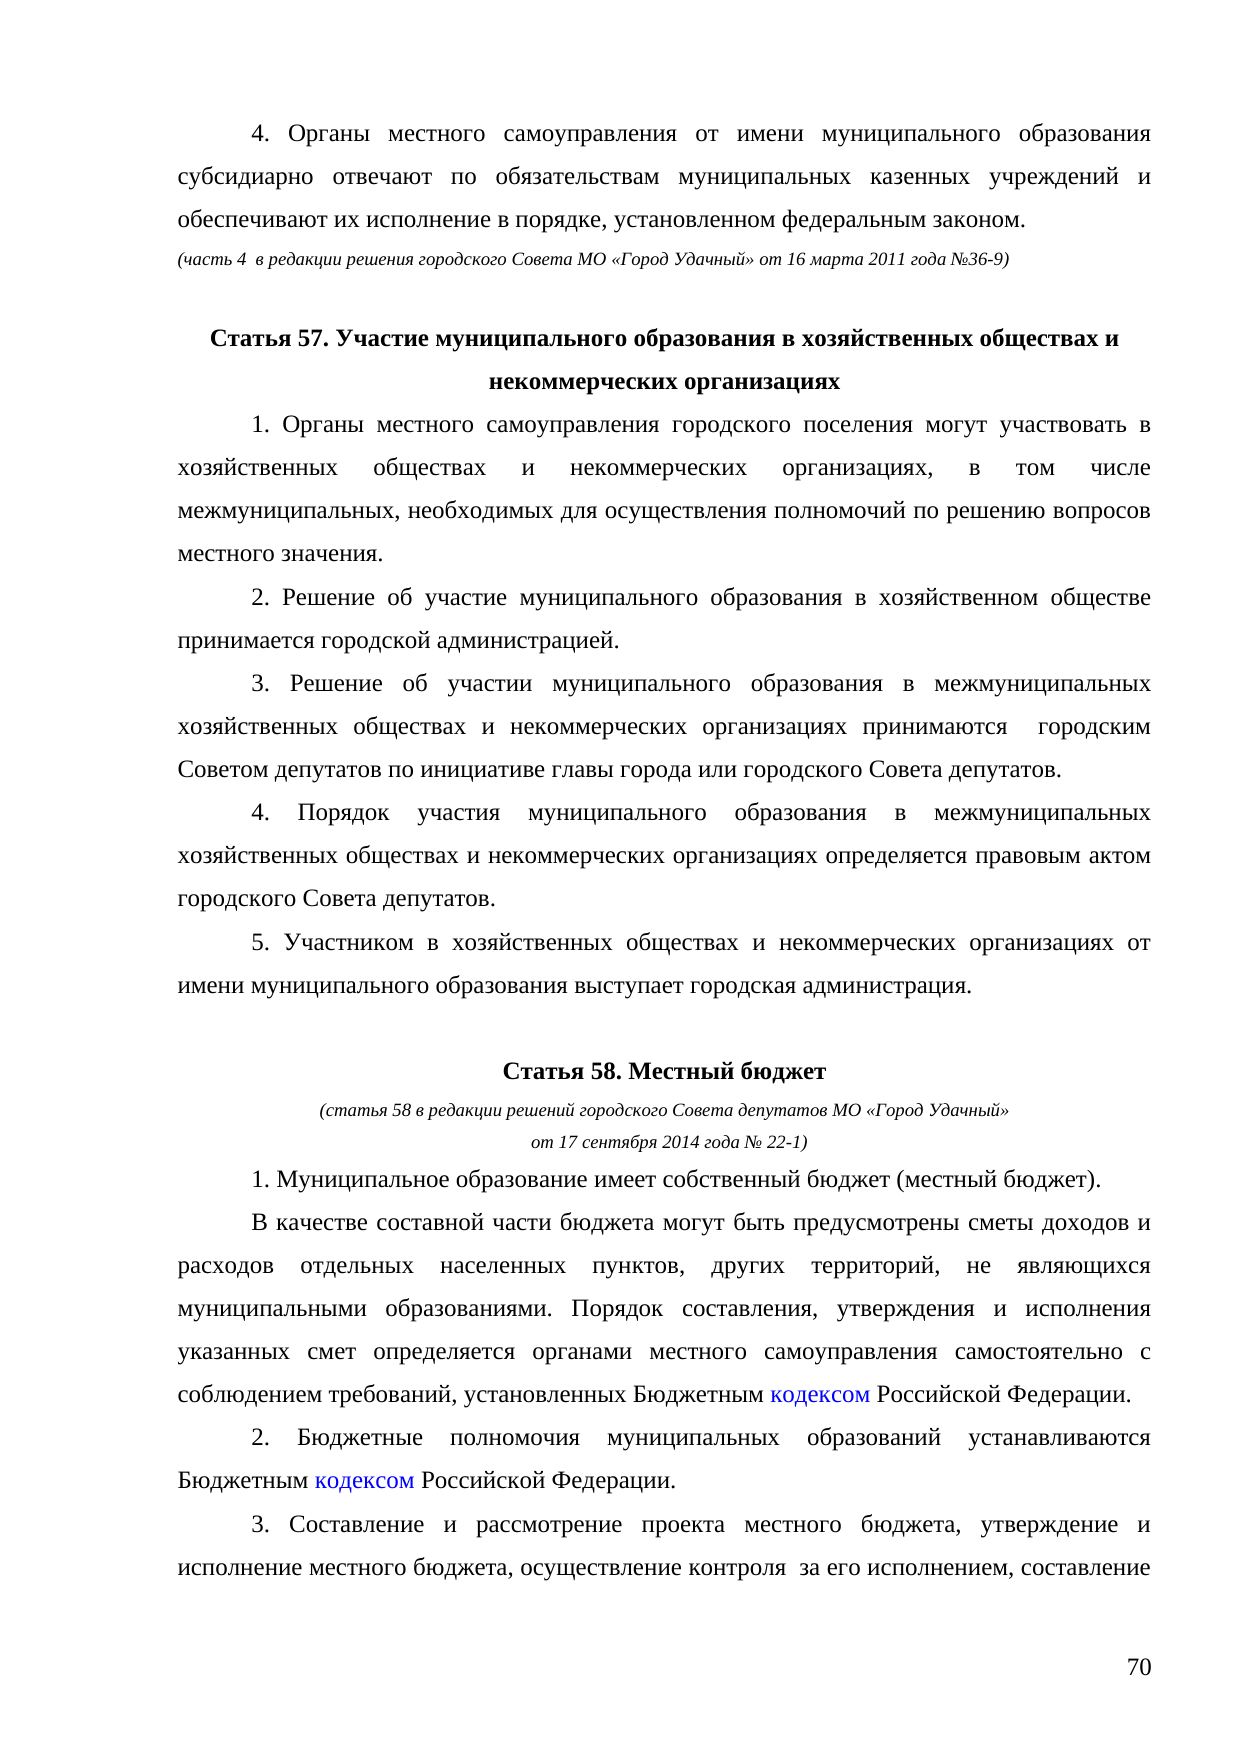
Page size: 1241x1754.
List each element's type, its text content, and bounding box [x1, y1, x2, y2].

subtitle Статья 57. Участие муниципального образования в хозяйственных обществах и некоммерческих организациях [177, 323, 1152, 395]
text 1. Органы местного самоуправления городского поселения могут участвовать в хозяйственных обществах и некоммерческих организациях, в том числе межмуниципальных, необходимых для осуществления полномочий по решению вопросов местного значения. [177, 409, 1152, 567]
text (статья 58 в редакции решений городского Совета депутатов МО «Город Удачный» [177, 1099, 1152, 1121]
text 4. Порядок участия муниципального образования в межмуниципальных хозяйственных обществах и некоммерческих организациях определяется правовым актом городского Совета депутатов. [177, 797, 1152, 912]
text 4. Органы местного самоуправления от имени муниципального образования субсидиарно отвечают по обязательствам муниципальных казенных учреждений и обеспечивают их исполнение в порядке, установленном федеральным законом. [177, 118, 1152, 233]
subtitle Статья 58. Местный бюджет [177, 1056, 1152, 1085]
text 1. Муниципальное образование имеет собственный бюджет (местный бюджет). [177, 1164, 1152, 1192]
text 3. Решение об участии муниципального образования в межмуниципальных хозяйственных обществах и некоммерческих организациях принимаются городским Советом депутатов по инициативе главы города или городского Совета депутатов. [177, 668, 1152, 783]
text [177, 1509, 1152, 1581]
text от 17 сентября 2014 года № 22-1) [177, 1131, 1152, 1153]
text 2. Бюджетные полномочия муниципальных образований устанавливаются Бюджетным кодексом Российской Федерации. [177, 1422, 1152, 1494]
text (часть 4 в редакции решения городского Совета МО «Город Удачный» от 16 марта 2011 года №36-9) [177, 247, 1152, 269]
text В качестве составной части бюджета могут быть предусмотрены сметы доходов и расходов отдельных населенных пунктов, других территорий, не являющихся муниципальными образованиями. Порядок составления, утверждения и исполнения указанных смет определяется органами местного самоуправления самостоятельно с соблюдением требований, установленных Бюджетным кодексом Российской Федерации. [177, 1207, 1152, 1408]
text 2. Решение об участие муниципального образования в хозяйственном обществе принимается городской администрацией. [177, 582, 1152, 653]
text 5. Участником в хозяйственных обществах и некоммерческих организациях от имени муниципального образования выступает городская администрация. [177, 927, 1152, 998]
